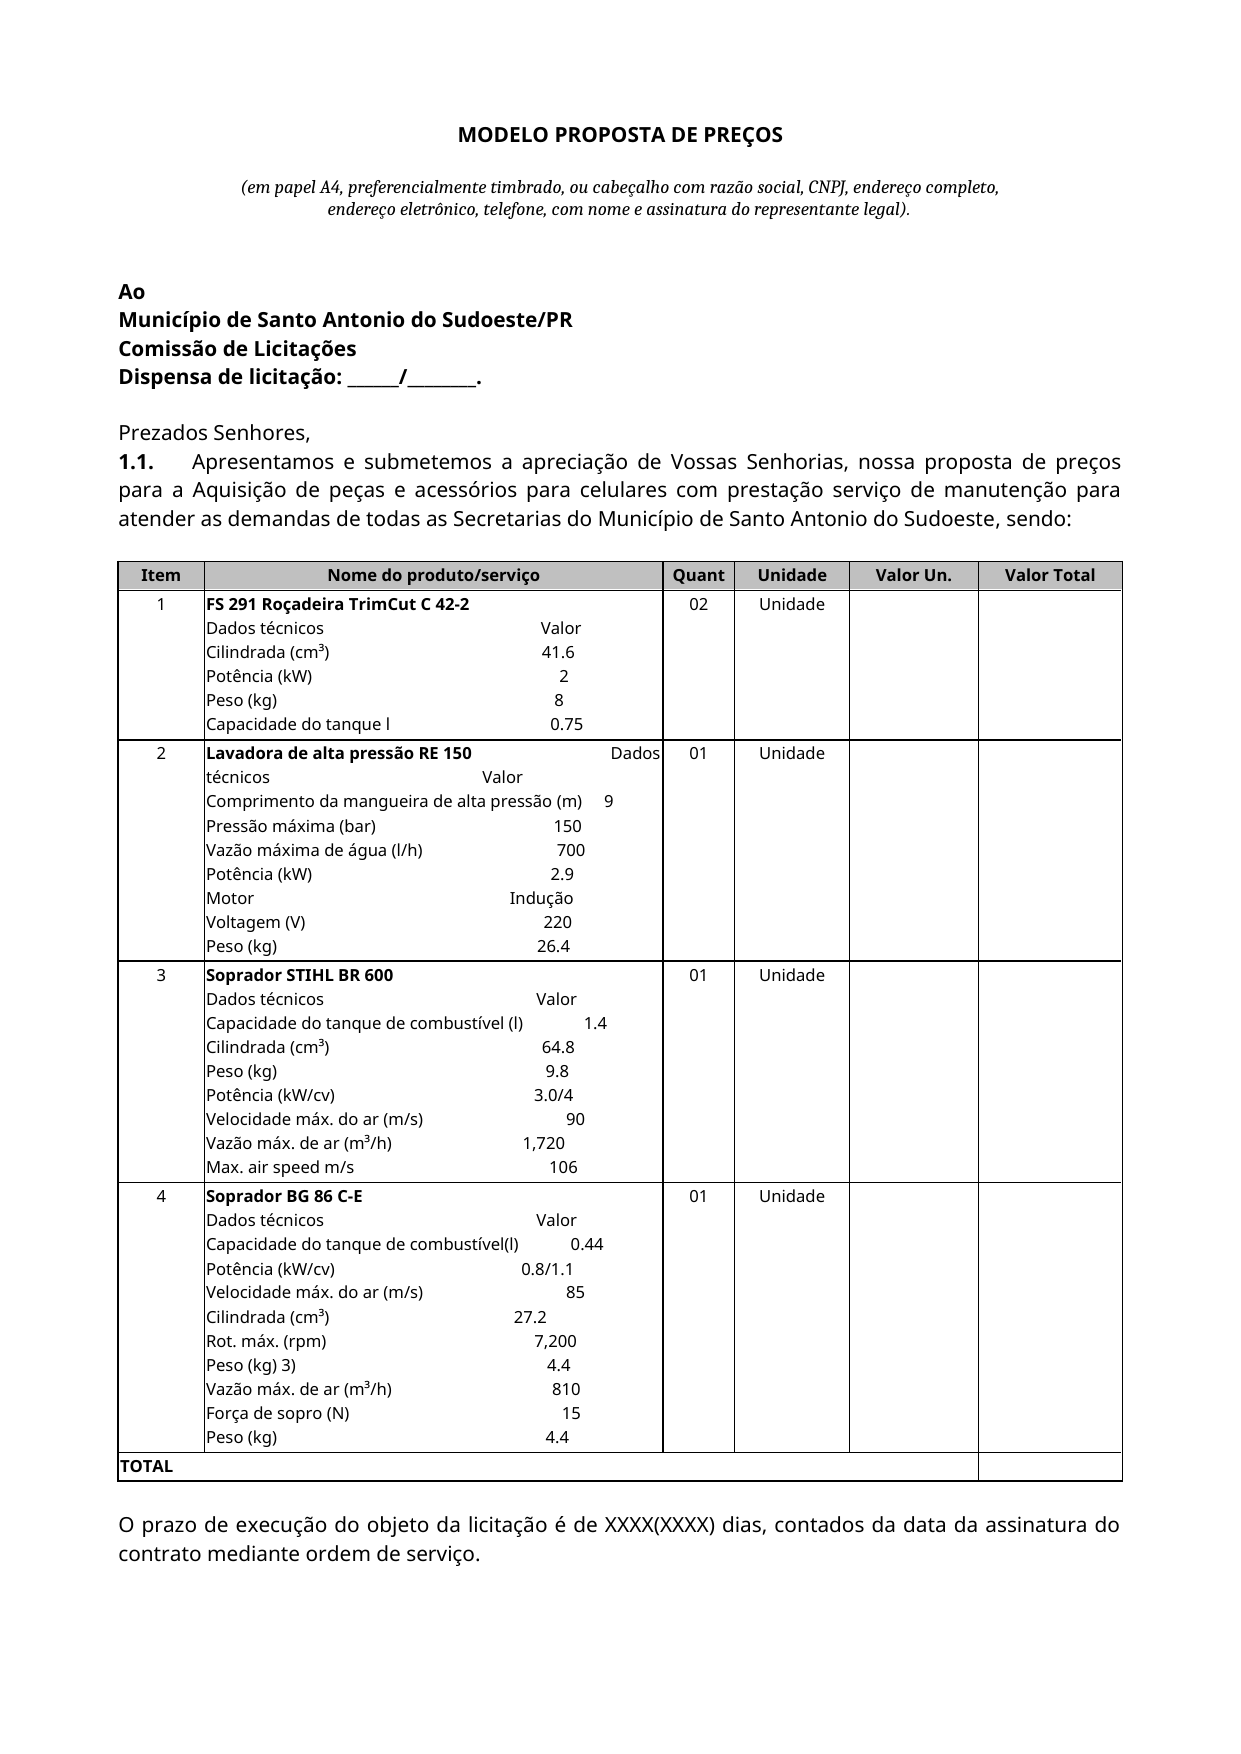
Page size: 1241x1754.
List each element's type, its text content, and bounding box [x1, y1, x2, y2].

table_cell 3 [119, 962, 204, 1182]
table_cell 01 [664, 741, 734, 960]
table_header Quant [664, 562, 734, 589]
table_cell [979, 1451, 1122, 1480]
table_header Valor Un. [850, 562, 978, 589]
table_cell FS 291 Roçadeira TrimCut C 42-2 Dados técnicos Valor Cilindrada (cm³) 41.6 Potência (kW) 2 Peso (kg) 8 Capacidade do tanque l 0.75 [205, 591, 662, 739]
table_cell Unidade [735, 741, 849, 960]
table_cell [850, 1183, 978, 1451]
table_header Nome do produto/serviço [205, 562, 662, 589]
table_cell 01 [664, 962, 734, 1182]
table_header Valor Total [979, 562, 1122, 589]
text Ao [118, 277, 1122, 306]
table_cell Lavadora de alta pressão RE 150 Dados técnicos Valor Comprimento da mangueira de alta pressão (m) 9 Pressão máxima (bar) 150 Vazão máxima de água (l/h) 700 Potência (kW) 2.9 Motor Indução Voltagem (V) 220 Peso (kg) 26.4 [205, 741, 662, 960]
table_cell 1 [119, 591, 204, 739]
table_cell Unidade [735, 1183, 849, 1451]
text MODELO PROPOSTA DE PREÇOS [118, 120, 1122, 149]
table_cell TOTAL [119, 1453, 978, 1480]
text endereço eletrônico, telefone, com nome e assinatura do representante legal). [118, 199, 1122, 220]
table_cell 2 [119, 741, 204, 960]
text (em papel A4, preferencialmente timbrado, ou cabeçalho com razão social, CNPJ, endereço completo, [118, 177, 1122, 199]
table_cell [979, 1182, 1122, 1451]
table_cell [850, 962, 978, 1182]
table_cell [850, 591, 978, 739]
text Comissão de Licitações [118, 334, 1122, 362]
table_header Unidade [735, 562, 849, 589]
list Apresentamos e submetemos a apreciação de Vossas Senhorias, nossa proposta de preços para a Aquisição de peças e acessórios para celulares com prestação serviço de manutenção para atender as demandas de todas as Secretarias do Município de Santo Antonio do Sudoeste, sendo: [118, 447, 1122, 532]
table_cell [979, 590, 1122, 739]
text Dispensa de licitação: ______/________. [118, 362, 1122, 391]
table_cell [979, 739, 1122, 960]
table_cell Soprador BG 86 C-E Dados técnicos Valor Capacidade do tanque de combustível(l) 0.44 Potência (kW/cv) 0.8/1.1 Velocidade máx. do ar (m/s) 85 Cilindrada (cm³) 27.2 Rot. máx. (rpm) 7,200 Peso (kg) 3) 4.4 Vazão máx. de ar (m³/h) 810 Força de sopro (N) 15 Peso (kg) 4.4 [205, 1183, 662, 1451]
table_cell Unidade [735, 962, 849, 1182]
table_cell 02 [664, 591, 734, 739]
table_cell [979, 960, 1122, 1182]
table_header Item [119, 562, 204, 589]
table_cell Unidade [735, 591, 849, 739]
table_cell 01 [664, 1183, 734, 1451]
text Prezados Senhores, [118, 418, 1122, 447]
table_cell 4 [119, 1183, 204, 1451]
table_cell [850, 741, 978, 960]
table_cell Soprador STIHL BR 600 Dados técnicos Valor Capacidade do tanque de combustível (l) 1.4 Cilindrada (cm³) 64.8 Peso (kg) 9.8 Potência (kW/cv) 3.0/4 Velocidade máx. do ar (m/s) 90 Vazão máx. de ar (m³/h) 1,720 Max. air speed m/s 106 [205, 962, 662, 1182]
text Município de Santo Antonio do Sudoeste/PR [118, 306, 1122, 334]
text O prazo de execução do objeto da licitação é de XXXX(XXXX) dias, contados da data da assinatura do contrato mediante ordem de serviço. [118, 1510, 1122, 1567]
